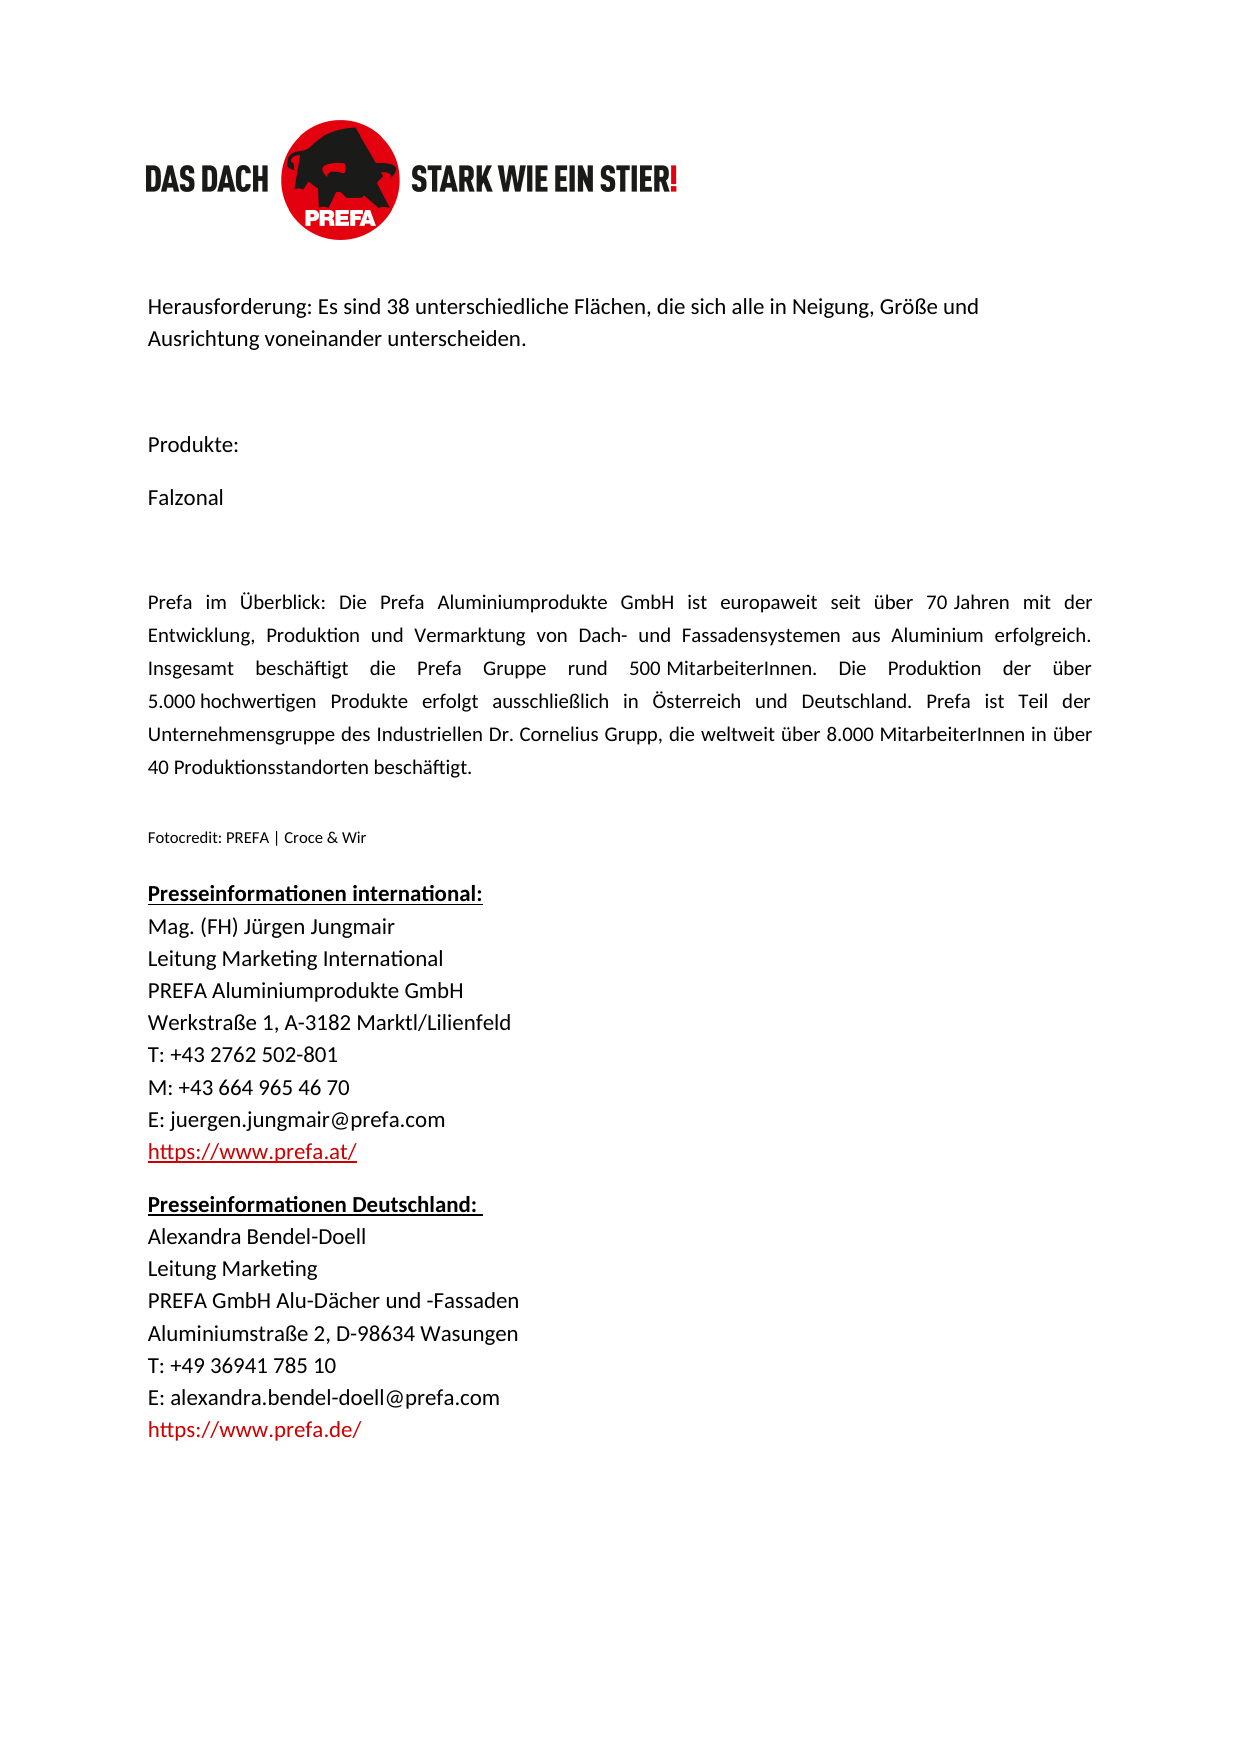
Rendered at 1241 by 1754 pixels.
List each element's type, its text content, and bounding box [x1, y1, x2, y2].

text Presseinformationen Deutschland: Alexandra Bendel-Doell Leitung Marketing PREFA GmbH Alu-Dächer und -Fassaden Aluminiumstraße 2, D-98634 Wasungen T: +49 36941 785 10 E: alexandra.bendel-doell@prefa.com [148, 1190, 1093, 1411]
text https://www.prefa.at/ [148, 1137, 1093, 1165]
text Prefa im Überblick: Die Prefa Aluminiumprodukte GmbH ist europaweit seit über 70 Jahren mit der Entwicklung, Produktion und Vermarktung von Dach- und Fassadensystemen aus Aluminium erfolgreich. Insgesamt beschäftigt die Prefa Gruppe rund 500 MitarbeiterInnen. Die Produktion der über 5.000 hochwertigen Produkte erfolgt ausschließlich in Österreich und Deutschland. Prefa ist Teil der Unternehmensgruppe des Industriellen Dr. Cornelius Grupp, die weltweit über 8.000 MitarbeiterInnen in über 40 Produktionsstandorten beschäftigt. [148, 589, 1093, 780]
text Presseinformationen international: Mag. (FH) Jürgen Jungmair Leitung Marketing International PREFA Aluminiumprodukte GmbH Werkstraße 1, A-3182 Marktl/Lilienfeld T: +43 2762 502-801 M: +43 664 965 46 70 E: juergen.jungmair@prefa.com [148, 879, 1093, 1133]
text Fotocredit: PREFA | Croce & Wir [148, 827, 1093, 847]
text Produkte: [148, 430, 1093, 458]
text https://www.prefa.de/ [148, 1415, 1093, 1443]
picture [0, 63, 1234, 279]
text Falzonal [148, 483, 1093, 511]
